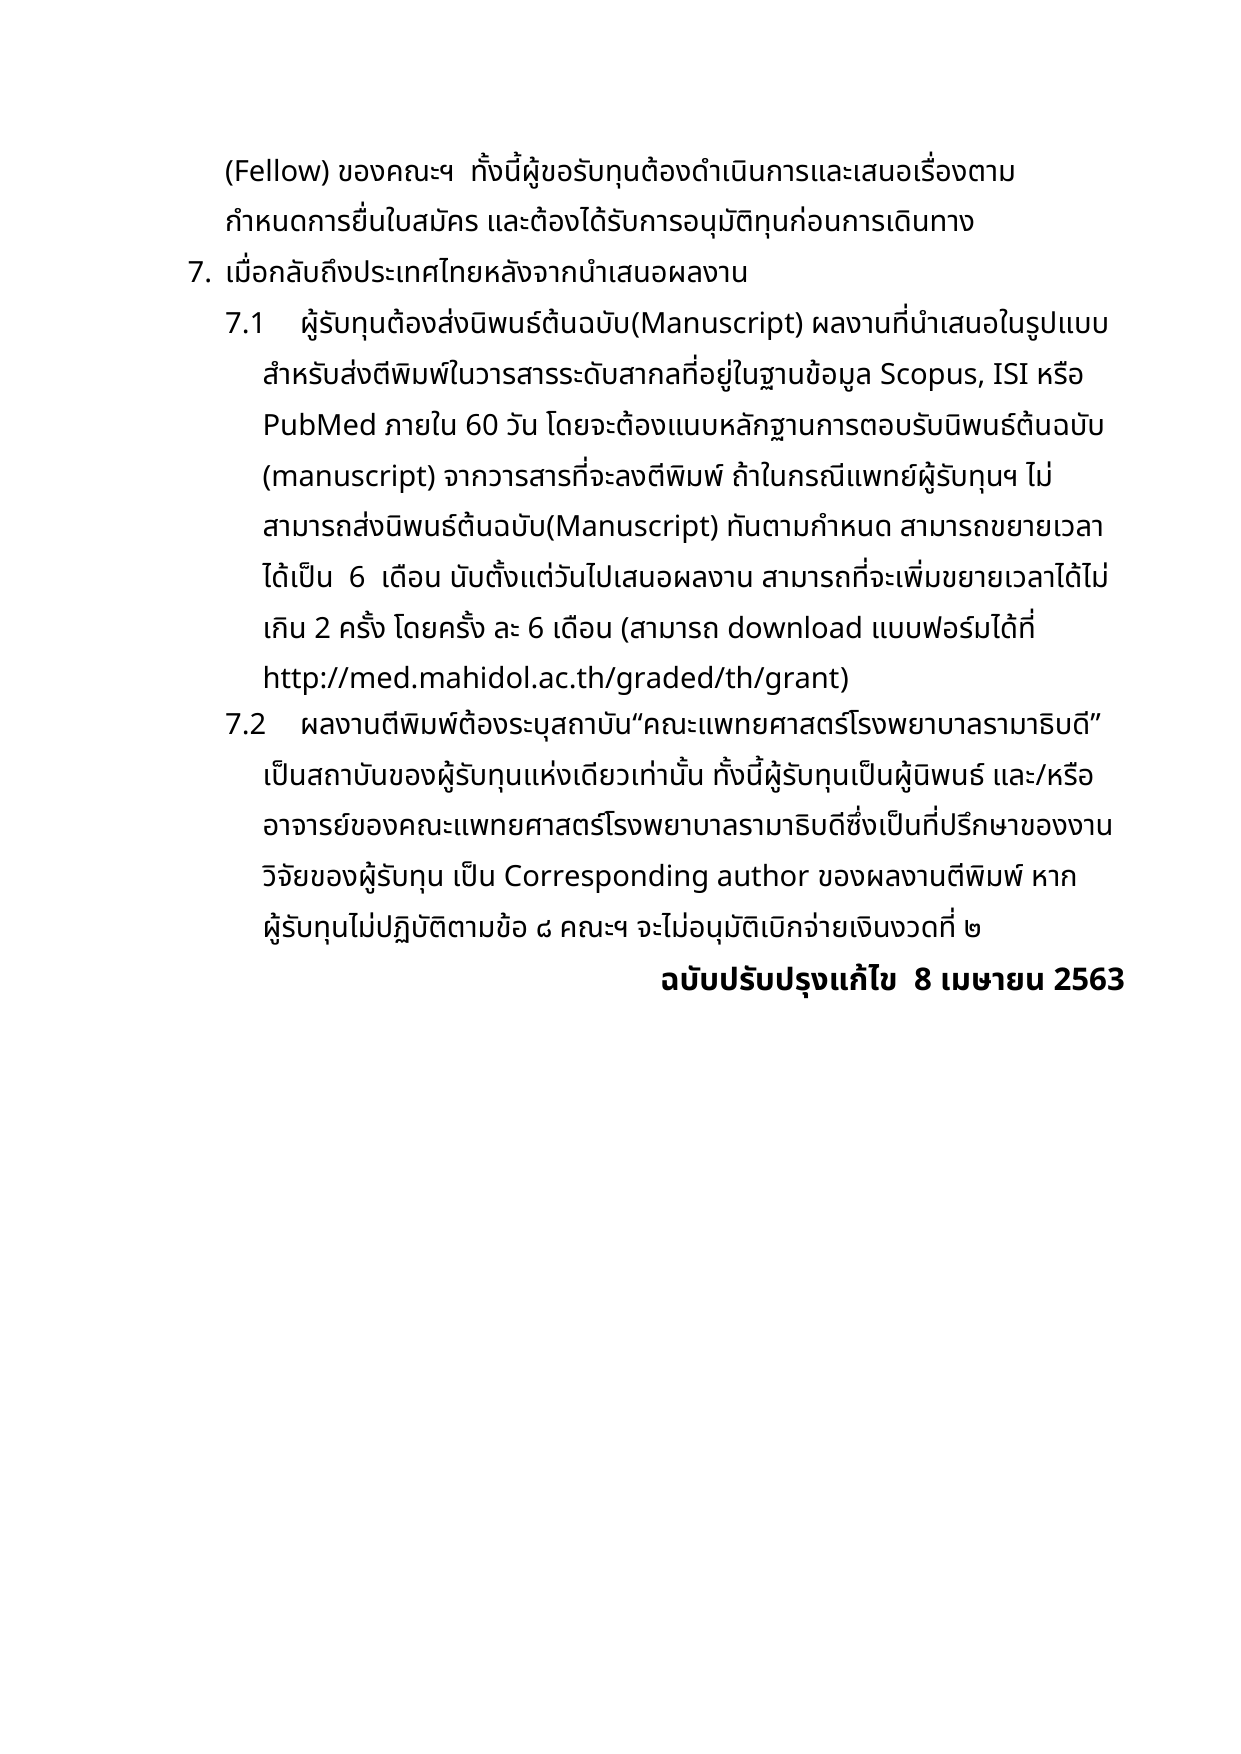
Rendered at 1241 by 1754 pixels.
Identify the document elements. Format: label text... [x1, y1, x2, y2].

list ฉบับปรับปรุงแก้ไข 8 เมษายน 2563 [225, 957, 1125, 1004]
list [187, 150, 1090, 245]
list ผู้รับทุนต้องส่งนิพนธ์ต้นฉบับ(Manuscript) ผลงานที่นำเสนอในรูปแบบสำหรับส่งตีพิมพ์ในวารสารระดับสากลที่อยู่ในฐานข้อมูล Scopus, ISI หรือ PubMed ภายใน 60 วัน โดยจะต้องแนบหลักฐานการตอบรับนิพนธ์ต้นฉบับ (manuscript) จากวารสารที่จะลงตีพิมพ์ ถ้าในกรณีแพทย์ผู้รับทุนฯ ไม่สามารถส่งนิพนธ์ต้นฉบับ(Manuscript) ทันตามกำหนด สามารถขยายเวลาได้เป็น 6 เดือน นับตั้งแต่วันไปเสนอผลงาน สามารถที่จะเพิ่มขยายเวลาได้ไม่เกิน 2 ครั้ง โดยครั้ง ละ 6 เดือน (สามารถ download แบบฟอร์มได้ที่ http://med.mahidol.ac.th/graded/th/grant) [225, 302, 1125, 697]
list ผลงานตีพิมพ์ต้องระบุสถาบัน“คณะแพทยศาสตร์โรงพยาบาลรามาธิบดี” เป็นสถาบันของผู้รับทุนแห่งเดียวเท่านั้น ทั้งนี้ผู้รับทุนเป็นผู้นิพนธ์ และ/หรือ อาจารย์ของคณะแพทยศาสตร์โรงพยาบาลรามาธิบดีซึ่งเป็นที่ปรึกษาของงานวิจัยของผู้รับทุน เป็น Corresponding author ของผลงานตีพิมพ์ หากผู้รับทุนไม่ปฏิบัติตามข้อ ๘ คณะฯ จะไม่อนุมัติเบิกจ่ายเงินงวดที่ ๒ [225, 703, 1125, 950]
list เมื่อกลับถึงประเทศไทยหลังจากนำเสนอผลงาน [187, 251, 1125, 296]
